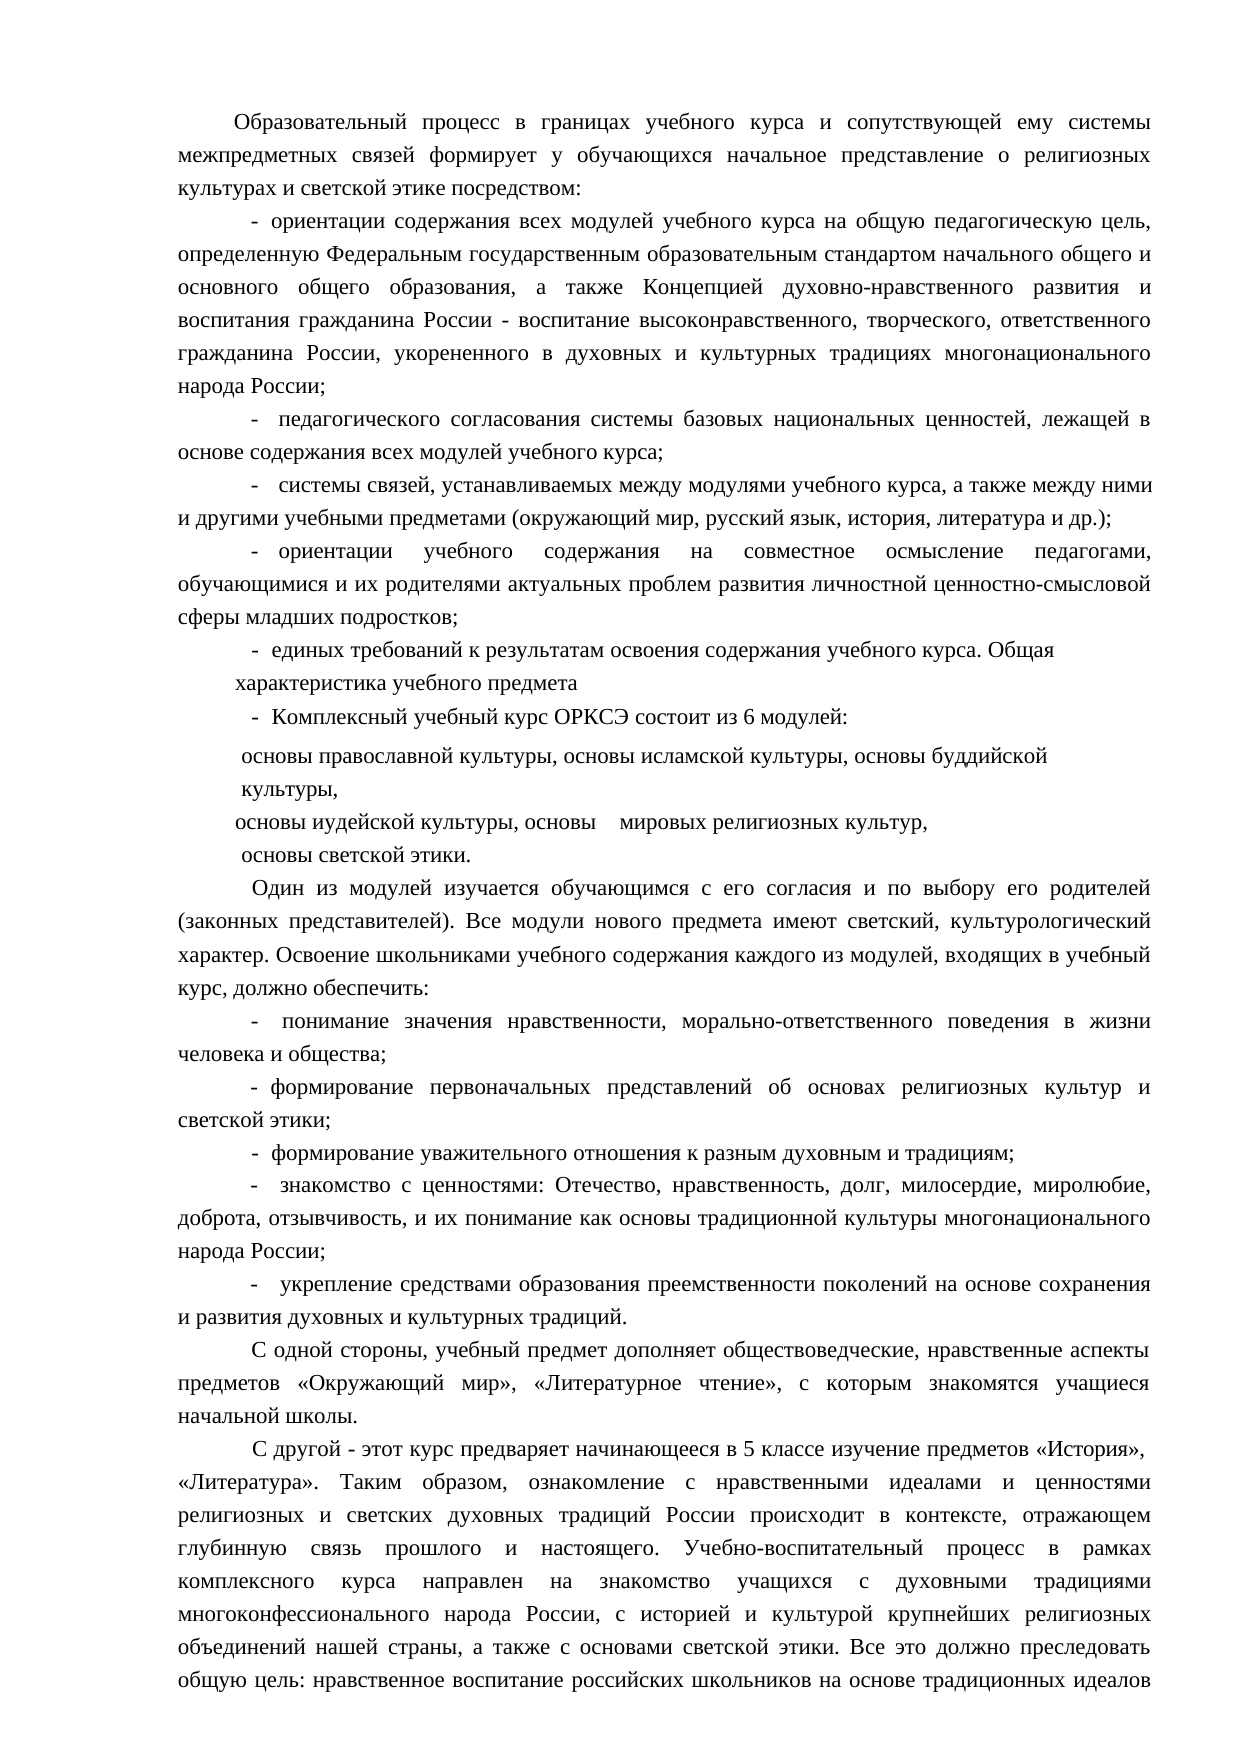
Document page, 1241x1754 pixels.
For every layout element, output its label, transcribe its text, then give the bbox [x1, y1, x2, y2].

text Один из модулей изучается обучающимся с его согласия и по выбору его родителей (законных представителей). Все модули нового предмета имеют светский, культурологический характер. Освоение школьниками учебного содержания каждого из модулей, входящих в учебный курс, должно обеспечить: [178, 874, 1152, 1000]
list ориентации учебного содержания на совместное осмысление педагогами, обучающимися и их родителями актуальных проблем развития личностной ценностно-смысловой сферы младших подростков; [178, 537, 1153, 629]
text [178, 1468, 1153, 1692]
list системы связей, устанавливаемых между модулями учебного курса, а также между ними и другими учебными предметами (окружающий мир, русский язык, история, литература и др.); [178, 471, 1153, 531]
list единых требований к результатам освоения содержания учебного курса. Общая характеристика учебного предмета [235, 636, 1055, 696]
list укрепление средствами образования преемственности поколений на основе сохранения и развития духовных и культурных традиций. [178, 1270, 1153, 1329]
list знакомство с ценностями: Отечество, нравственность, долг, милосердие, миролюбие, доброта, отзывчивость, и их понимание как основы традиционной культуры многонационального народа России; [178, 1171, 1152, 1263]
text С одной стороны, учебный предмет дополняет обществоведческие, нравственные аспекты предметов «Окружающий мир», «Литературное чтение», с которым знакомятся учащиеся начальной школы. [178, 1336, 1151, 1429]
text основы иудейской культуры, основы мировых религиозных культур, основы светской этики. [235, 808, 928, 868]
list формирование уважительного отношения к разным духовным и традициям; [251, 1139, 1163, 1165]
text С другой - этот курс предваряет начинающееся в 5 классе изучение предметов «История», [252, 1436, 1163, 1462]
list Комплексный учебный курс ОРКСЭ состоит из 6 модулей: [235, 703, 1055, 729]
text основы православной культуры, основы исламской культуры, основы буддийской культуры, [241, 742, 1138, 802]
list ориентации содержания всех модулей учебного курса на общую педагогическую цель, определенную Федеральным государственным образовательным стандартом начального общего и основного общего образования, а также Концепцией духовно-нравственного развития и воспитания гражданина России - воспитание высоконравственного, творческого, ответственного гражданина России, укорененного в духовных и культурных традициях многонационального народа России; [178, 207, 1153, 398]
list формирование первоначальных представлений об основах религиозных культур и светской этики; [178, 1073, 1152, 1132]
list педагогического согласования системы базовых национальных ценностей, лежащей в основе содержания всех модулей учебного курса; [178, 405, 1152, 465]
list понимание значения нравственности, морально-ответственного поведения в жизни человека и общества; [178, 1007, 1152, 1066]
text Образовательный процесс в границах учебного курса и сопутствующей ему системы межпредметных связей формирует у обучающихся начальное представление о религиозных культурах и светской этике посредством: [178, 108, 1152, 201]
